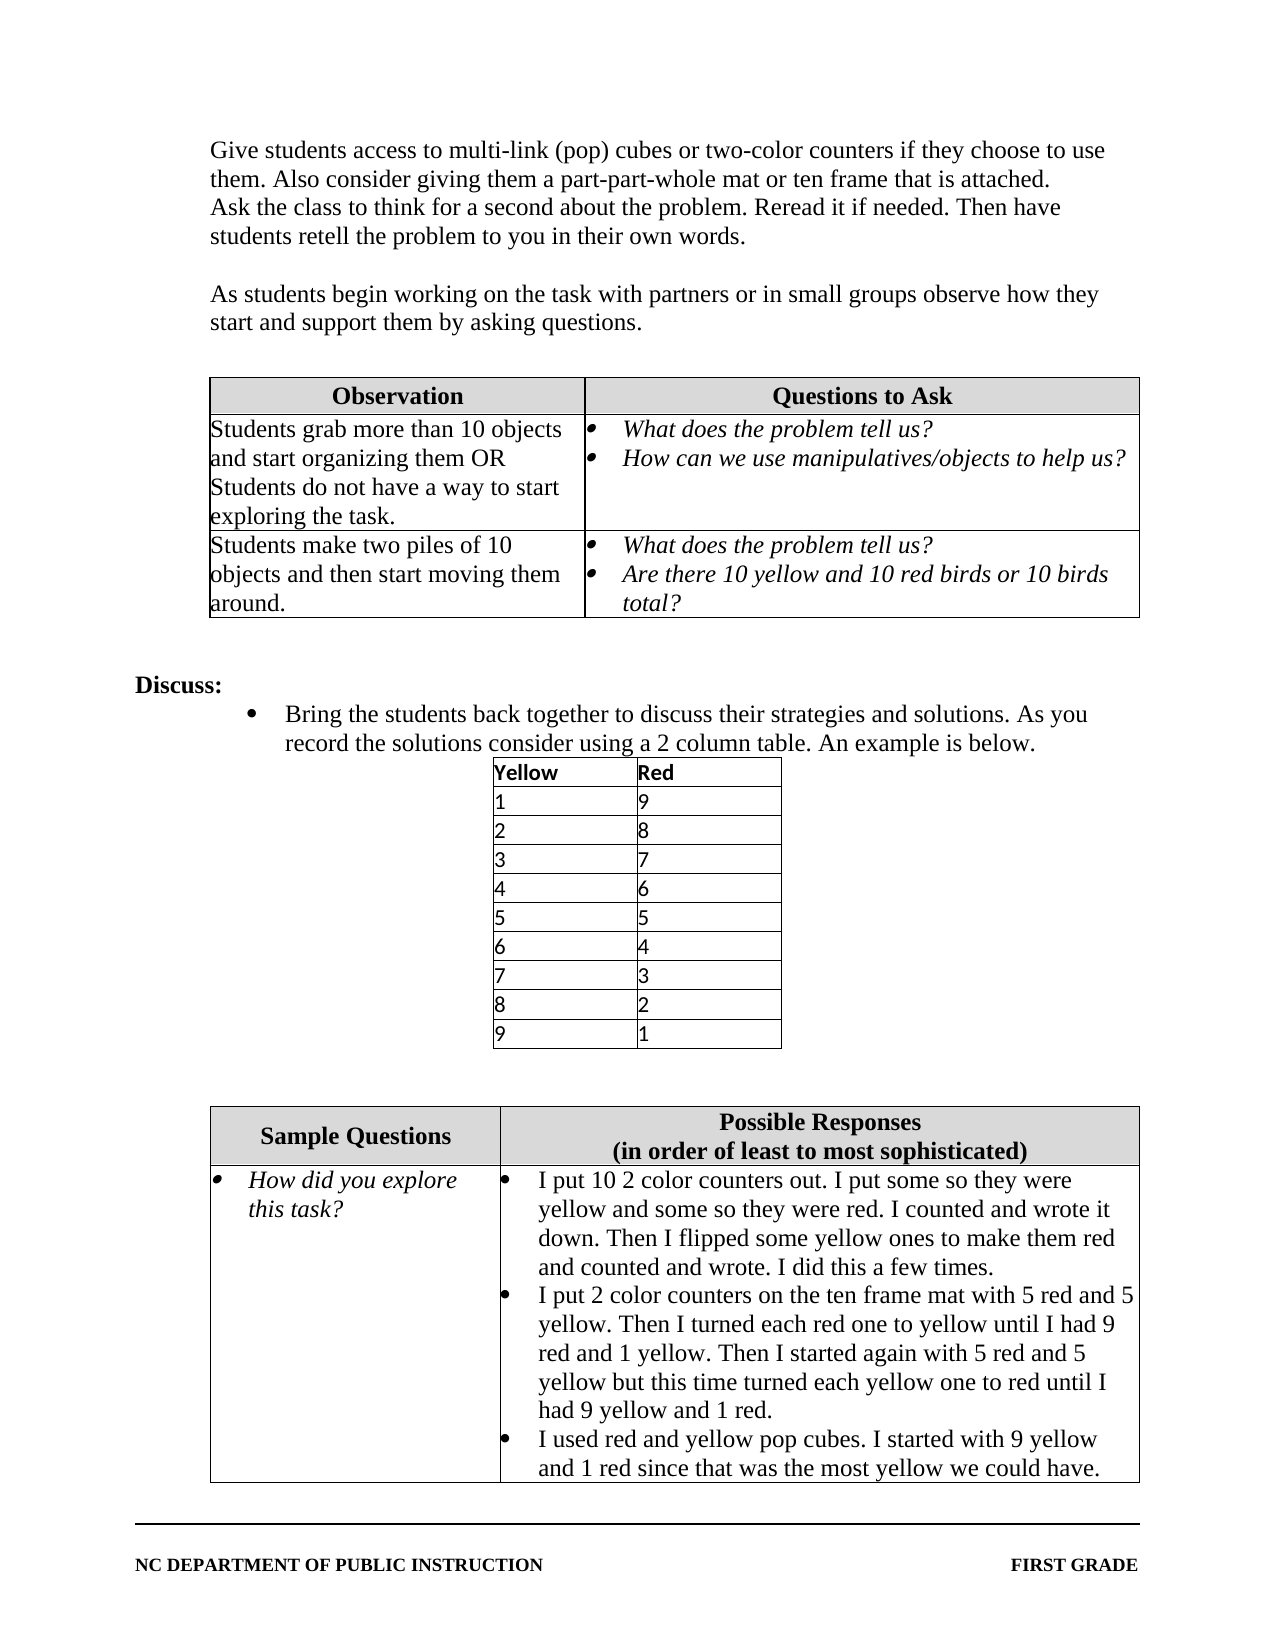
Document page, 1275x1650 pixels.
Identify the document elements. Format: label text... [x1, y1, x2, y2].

table_header Questions to Ask [586, 378, 1139, 413]
text Discuss: [135, 671, 1140, 699]
table_header Observation [211, 378, 584, 413]
table_cell 3 [494, 845, 637, 873]
table_cell 4 [638, 932, 781, 960]
table_cell What does the problem tell us? Are there 10 yellow and 10 red birds or 10 birds total? [586, 531, 1139, 617]
table_header Red [638, 758, 781, 786]
table_cell 7 [494, 961, 637, 989]
table_cell Students grab more than 10 objects and start organizing them OR Students do not have a way to start exploring the task. [211, 415, 584, 529]
table_cell Students make two piles of 10 objects and then start moving them around. [211, 531, 584, 617]
table_cell 3 [638, 961, 781, 989]
table_cell 6 [494, 932, 637, 960]
table_cell 1 [638, 1020, 781, 1047]
table_cell 1 [494, 787, 637, 815]
table_cell 9 [638, 787, 781, 815]
table_cell 5 [638, 903, 781, 931]
table_cell 6 [638, 874, 781, 902]
table_cell 8 [638, 816, 781, 844]
text Give students access to multi-link (pop) cubes or two-color counters if they choose to use them. Also consider giving them a part-part-whole mat or ten frame that is attached. [210, 135, 1140, 192]
table_header Yellow [494, 758, 637, 786]
table_cell 7 [638, 845, 781, 873]
table_cell 2 [638, 990, 781, 1018]
text Ask the class to think for a second about the problem. Reread it if needed. Then have students retell the problem to you in their own words. [210, 192, 1140, 250]
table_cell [501, 1166, 1139, 1482]
table_cell 5 [494, 903, 637, 931]
table_cell 9 [494, 1020, 637, 1047]
table_cell 4 [494, 874, 637, 902]
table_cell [211, 1166, 500, 1482]
list Bring the students back together to discuss their strategies and solutions. As you record the solutions consider using a 2 column table. An example is below. [247, 699, 1140, 757]
table_header Sample Questions [211, 1107, 500, 1164]
table_cell 2 [494, 816, 637, 844]
text As students begin working on the task with partners or in small groups observe how they start and support them by asking questions. [210, 279, 1140, 336]
table_cell 8 [494, 990, 637, 1018]
table_header Possible Responses (in order of least to most sophisticated) [501, 1107, 1139, 1164]
table_cell What does the problem tell us? How can we use manipulatives/objects to help us? [586, 415, 1139, 529]
